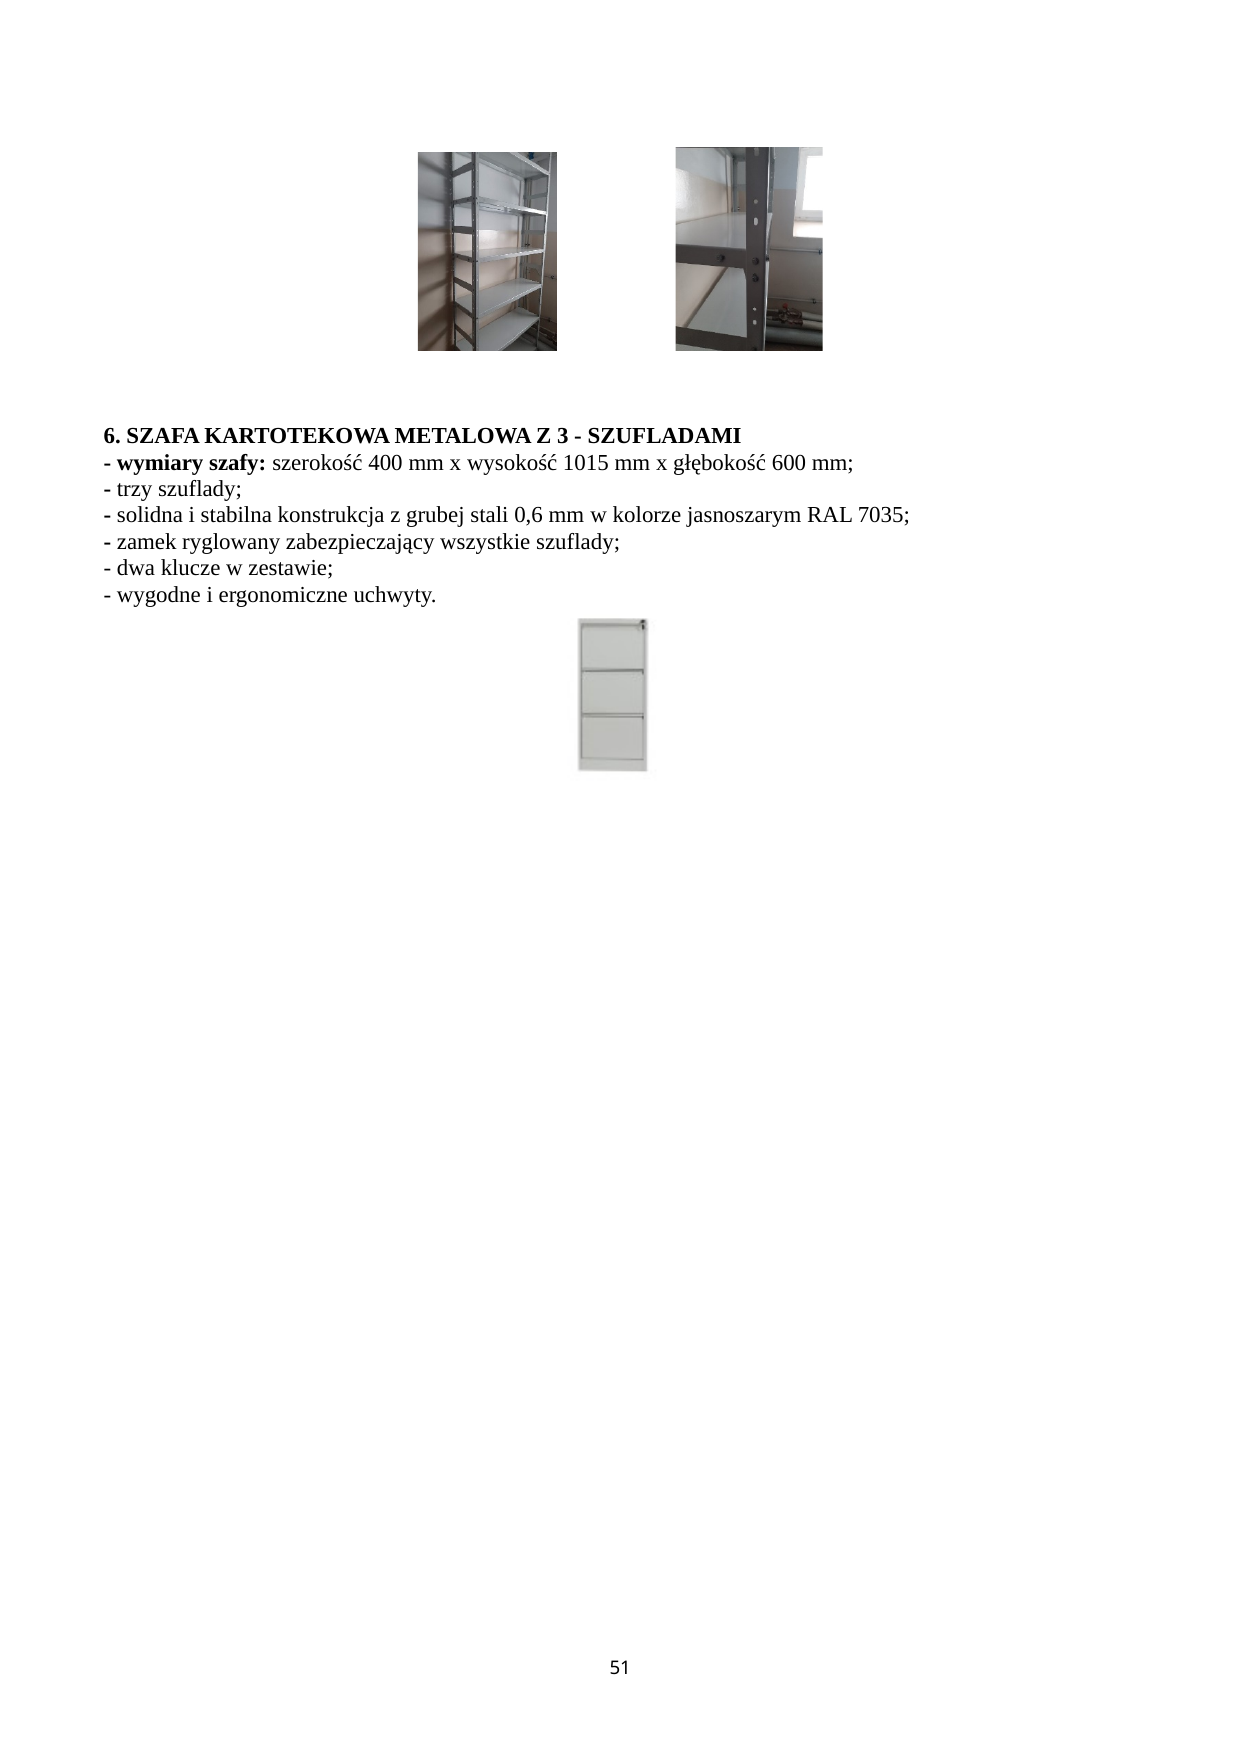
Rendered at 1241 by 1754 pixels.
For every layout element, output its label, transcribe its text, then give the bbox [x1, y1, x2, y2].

picture [518, 607, 707, 781]
text - wygodne i ergonomiczne uchwyty. [103, 581, 1122, 607]
picture [675, 147, 823, 351]
text - wymiary szafy: szerokość 400 mm x wysokość 1015 mm x głębokość 600 mm; [103, 449, 1122, 475]
text - solidna i stabilna konstrukcja z grubej stali 0,6 mm w kolorze jasnoszarym RAL 7035; [103, 502, 1122, 528]
text - zamek ryglowany zabezpieczający wszystkie szuflady; [103, 528, 1122, 554]
text - trzy szuflady; [103, 475, 1122, 502]
picture [417, 152, 557, 351]
text - dwa klucze w zestawie; [103, 554, 1122, 581]
text 6. SZAFA KARTOTEKOWA METALOWA Z 3 - SZUFLADAMI [103, 422, 1122, 449]
